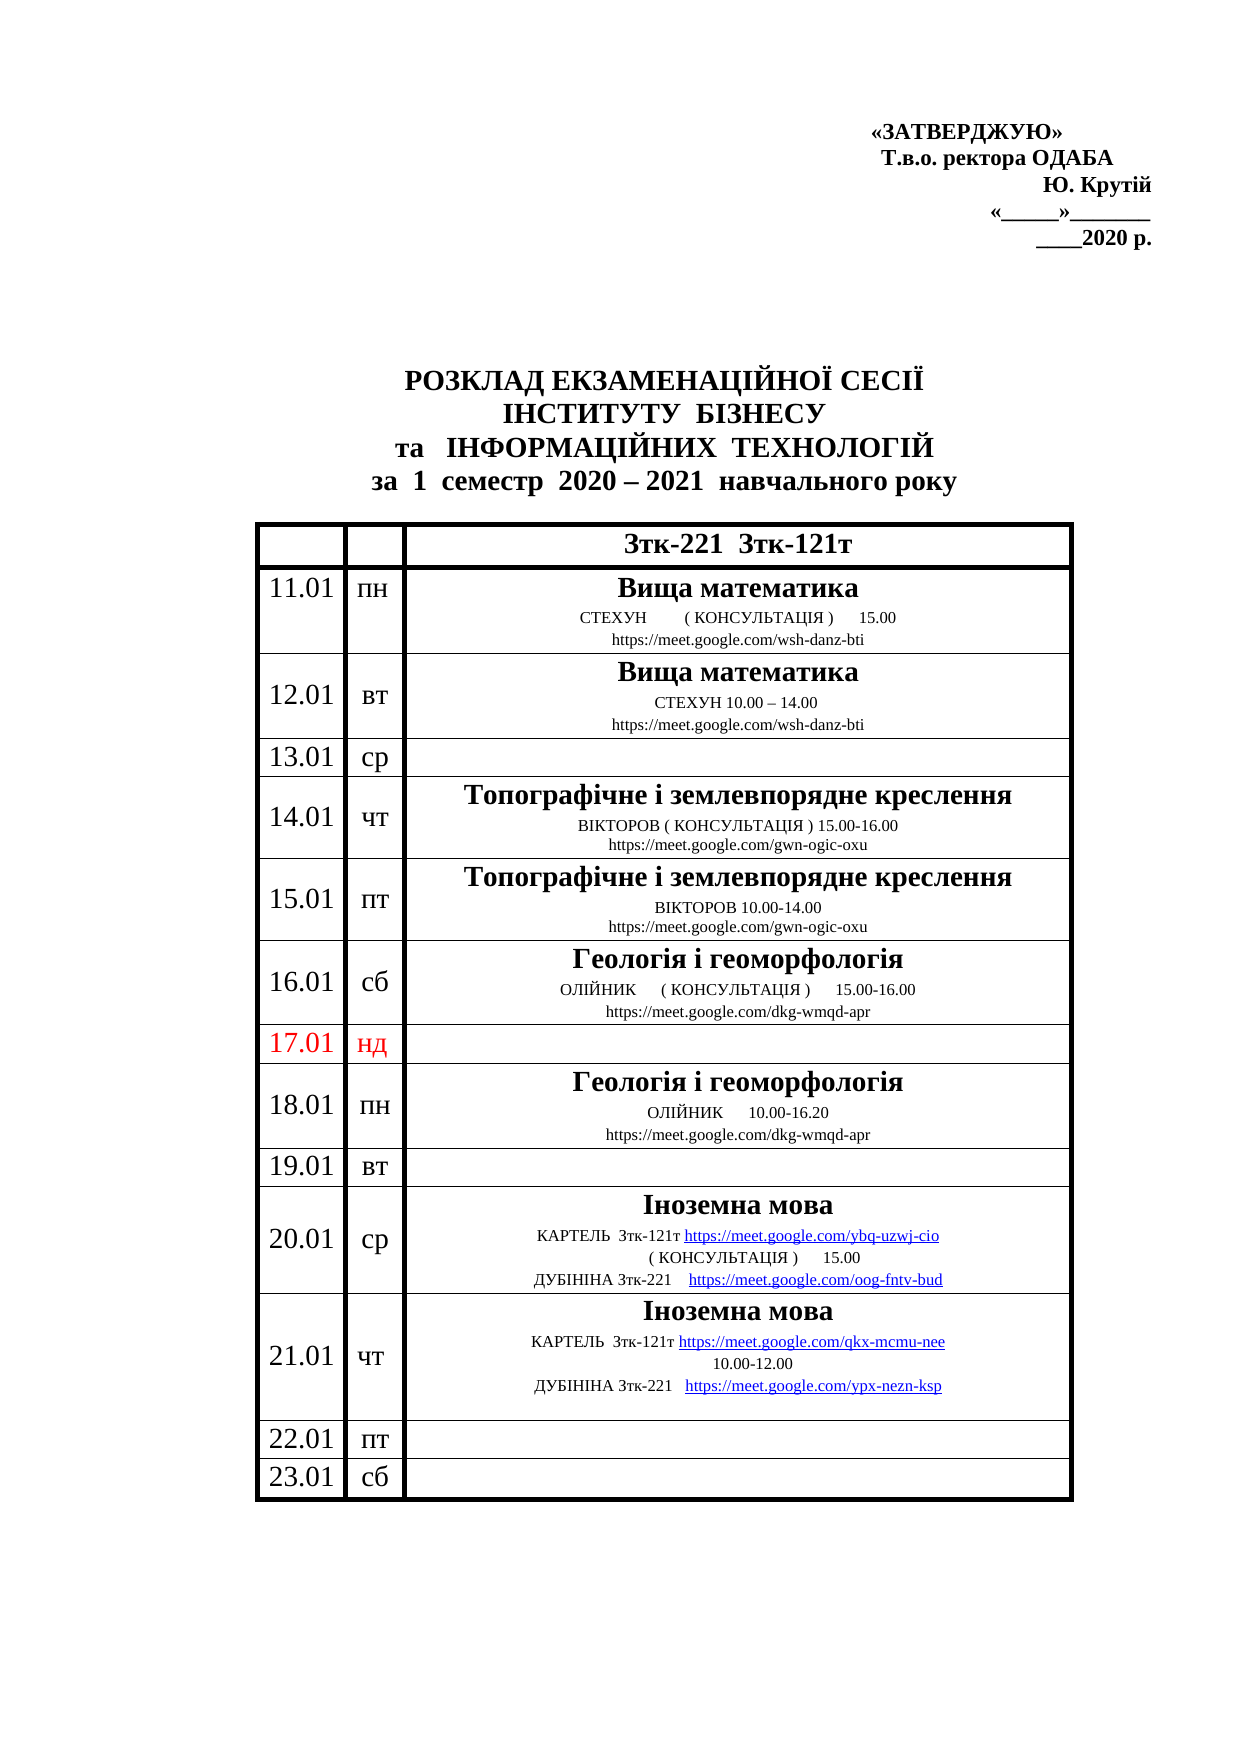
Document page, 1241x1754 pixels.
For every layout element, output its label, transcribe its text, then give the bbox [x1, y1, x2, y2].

table_cell 11.01 [260, 570, 343, 653]
table_cell [407, 1459, 1069, 1497]
table_cell [407, 1025, 1069, 1063]
table_cell 18.01 [260, 1064, 343, 1147]
text ІНСТИТУТУ БІЗНЕСУ [177, 396, 1152, 430]
table_cell нд [348, 1025, 402, 1063]
table_cell 15.01 [260, 859, 343, 940]
table_cell вт [348, 654, 402, 738]
table_cell сб [348, 941, 402, 1024]
table_header [348, 527, 402, 565]
table_cell 21.01 [260, 1294, 343, 1420]
table_cell 22.01 [260, 1421, 343, 1458]
table_cell Іноземна мова КАРТЕЛЬ Зтк-121т https://meet.google.com/ybq-uzwj-cio ( КОНСУЛЬТАЦІЯ ) 15.00 ДУБІНІНА Зтк-221 https://meet.google.com/oog-fntv-bud [407, 1187, 1069, 1292]
table_cell вт [348, 1149, 402, 1186]
table_header [260, 527, 343, 565]
table_cell Іноземна мова КАРТЕЛЬ Зтк-121т https://meet.google.com/qkx-mcmu-nee 10.00-12.00 ДУБІНІНА Зтк-221 https://meet.google.com/ypx-nezn-ksp [407, 1294, 1069, 1420]
table_cell 23.01 [260, 1459, 343, 1497]
table_cell ср [348, 739, 402, 776]
table_cell Вища математика СТЕХУН ( КОНСУЛЬТАЦІЯ ) 15.00 https://meet.google.com/wsh-danz-bti [407, 570, 1069, 653]
table_cell сб [348, 1459, 402, 1497]
table_cell Геологія і геоморфологія ОЛІЙНИК ( КОНСУЛЬТАЦІЯ ) 15.00-16.00 https://meet.google.com/dkg-wmqd-apr [407, 941, 1069, 1024]
table_cell Вища математика СТЕХУН 10.00 – 14.00 https://meet.google.com/wsh-danz-bti [407, 654, 1069, 738]
table_header Зтк-221 Зтк-121т [407, 527, 1069, 565]
table_cell 13.01 [260, 739, 343, 776]
table_cell 20.01 [260, 1187, 343, 1292]
text РОЗКЛАД ЕКЗАМЕНАЦІЙНОЇ СЕСІЇ [177, 363, 1152, 396]
table_cell [407, 1149, 1069, 1186]
table_cell 17.01 [260, 1025, 343, 1063]
text Ю. Крутій [177, 171, 1152, 197]
table_cell 16.01 [260, 941, 343, 1024]
text та ІНФОРМАЦІЙНИХ ТЕХНОЛОГІЙ [177, 430, 1152, 463]
text за 1 семестр 2020 – 2021 навчального року [177, 463, 1152, 497]
table_cell пн [348, 570, 402, 653]
table_cell пт [348, 1421, 402, 1458]
table_cell 19.01 [260, 1149, 343, 1186]
table_cell 12.01 [260, 654, 343, 738]
table_cell чт [348, 1294, 402, 1420]
table_cell Топографічне і землевпорядне креслення ВІКТОРОВ 10.00-14.00 https://meet.google.com/gwn-ogic-oxu [407, 859, 1069, 940]
table_cell Геологія і геоморфологія ОЛІЙНИК 10.00-16.20 https://meet.google.com/dkg-wmqd-apr [407, 1064, 1069, 1147]
table_cell чт [348, 777, 402, 858]
table_cell [407, 1421, 1069, 1458]
table_cell пт [348, 859, 402, 940]
table_cell 14.01 [260, 777, 343, 858]
table_cell пн [348, 1064, 402, 1147]
table_cell Топографічне і землевпорядне креслення ВІКТОРОВ ( КОНСУЛЬТАЦІЯ ) 15.00-16.00 https://meet.google.com/gwn-ogic-oxu [407, 777, 1069, 858]
text Т.в.о. ректора ОДАБА [177, 144, 1152, 171]
table_cell ср [348, 1187, 402, 1292]
table_cell [407, 739, 1069, 776]
text «_____»___________2020 р. [177, 197, 1152, 250]
text «ЗАТВЕРДЖУЮ» [177, 118, 1152, 144]
